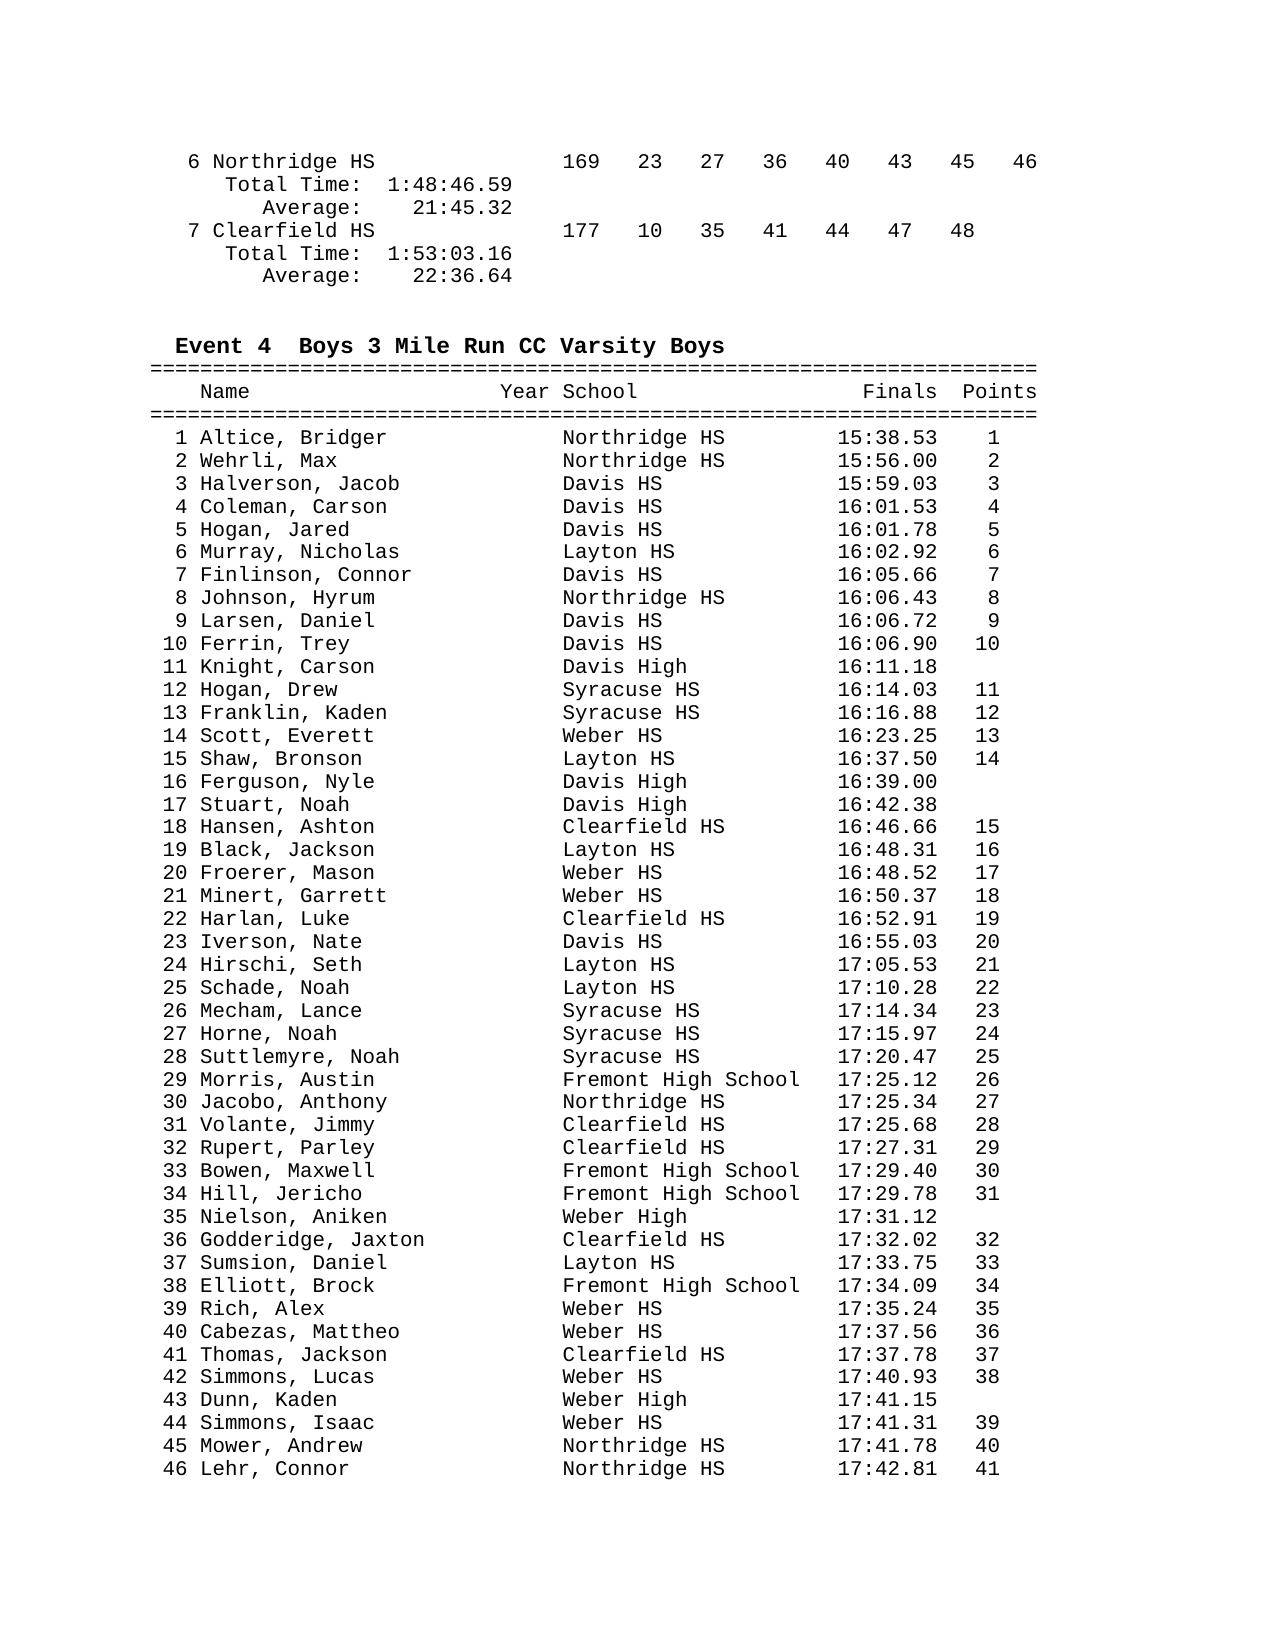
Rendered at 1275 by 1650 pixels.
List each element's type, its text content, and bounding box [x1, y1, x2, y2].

text 4 Coleman, Carson Davis HS 16:01.53 4 [150, 495, 1125, 518]
text 17 Stuart, Noah Davis High 16:42.38 [150, 793, 1125, 816]
text 12 Hogan, Drew Syracuse HS 16:14.03 11 [150, 678, 1125, 701]
text 23 Iverson, Nate Davis HS 16:55.03 20 [150, 930, 1125, 953]
text 9 Larsen, Daniel Davis HS 16:06.72 9 [150, 609, 1125, 632]
text 34 Hill, Jericho Fremont High School 17:29.78 31 [150, 1182, 1125, 1205]
text 46 Lehr, Connor Northridge HS 17:42.81 41 [150, 1457, 1125, 1480]
text 36 Godderidge, Jaxton Clearfield HS 17:32.02 32 [150, 1228, 1125, 1251]
text 7 Clearfield HS 177 10 35 41 44 47 48 [150, 219, 1125, 242]
text Event 4 Boys 3 Mile Run CC Varsity Boys [150, 335, 1125, 358]
text 10 Ferrin, Trey Davis HS 16:06.90 10 [150, 632, 1125, 655]
text 16 Ferguson, Nyle Davis High 16:39.00 [150, 770, 1125, 793]
text 25 Schade, Noah Layton HS 17:10.28 22 [150, 976, 1125, 999]
text 42 Simmons, Lucas Weber HS 17:40.93 38 [150, 1366, 1125, 1388]
text Total Time: 1:53:03.16 [150, 242, 1125, 264]
text 6 Northridge HS 169 23 27 36 40 43 45 46 [150, 150, 1125, 173]
text 40 Cabezas, Mattheo Weber HS 17:37.56 36 [150, 1320, 1125, 1343]
text 18 Hansen, Ashton Clearfield HS 16:46.66 15 [150, 816, 1125, 838]
text 21 Minert, Garrett Weber HS 16:50.37 18 [150, 884, 1125, 907]
text 29 Morris, Austin Fremont High School 17:25.12 26 [150, 1068, 1125, 1091]
text 24 Hirschi, Seth Layton HS 17:05.53 21 [150, 953, 1125, 976]
text 5 Hogan, Jared Davis HS 16:01.78 5 [150, 518, 1125, 541]
text 11 Knight, Carson Davis High 16:11.18 [150, 655, 1125, 678]
text 1 Altice, Bridger Northridge HS 15:38.53 1 [150, 426, 1125, 449]
text Average: 21:45.32 [150, 196, 1125, 219]
text 39 Rich, Alex Weber HS 17:35.24 35 [150, 1297, 1125, 1320]
text 32 Rupert, Parley Clearfield HS 17:27.31 29 [150, 1136, 1125, 1159]
text 41 Thomas, Jackson Clearfield HS 17:37.78 37 [150, 1343, 1125, 1366]
text 8 Johnson, Hyrum Northridge HS 16:06.43 8 [150, 586, 1125, 609]
text 15 Shaw, Bronson Layton HS 16:37.50 14 [150, 747, 1125, 770]
text 14 Scott, Everett Weber HS 16:23.25 13 [150, 724, 1125, 747]
text 45 Mower, Andrew Northridge HS 17:41.78 40 [150, 1434, 1125, 1457]
text Name Year School Finals Points [150, 380, 1125, 403]
text 35 Nielson, Aniken Weber High 17:31.12 [150, 1205, 1125, 1228]
text 30 Jacobo, Anthony Northridge HS 17:25.34 27 [150, 1091, 1125, 1113]
text 38 Elliott, Brock Fremont High School 17:34.09 34 [150, 1274, 1125, 1297]
text 7 Finlinson, Connor Davis HS 16:05.66 7 [150, 563, 1125, 586]
text 37 Sumsion, Daniel Layton HS 17:33.75 33 [150, 1251, 1125, 1274]
text ======================================================================= [150, 358, 1125, 380]
text 19 Black, Jackson Layton HS 16:48.31 16 [150, 838, 1125, 861]
text 43 Dunn, Kaden Weber High 17:41.15 [150, 1388, 1125, 1411]
text Average: 22:36.64 [150, 264, 1125, 287]
text 31 Volante, Jimmy Clearfield HS 17:25.68 28 [150, 1113, 1125, 1136]
text 20 Froerer, Mason Weber HS 16:48.52 17 [150, 861, 1125, 884]
text 44 Simmons, Isaac Weber HS 17:41.31 39 [150, 1411, 1125, 1434]
text ======================================================================= [150, 403, 1125, 426]
text 22 Harlan, Luke Clearfield HS 16:52.91 19 [150, 907, 1125, 930]
text 26 Mecham, Lance Syracuse HS 17:14.34 23 [150, 999, 1125, 1022]
text 6 Murray, Nicholas Layton HS 16:02.92 6 [150, 541, 1125, 563]
text 27 Horne, Noah Syracuse HS 17:15.97 24 [150, 1022, 1125, 1045]
text 28 Suttlemyre, Noah Syracuse HS 17:20.47 25 [150, 1045, 1125, 1068]
text 2 Wehrli, Max Northridge HS 15:56.00 2 [150, 449, 1125, 472]
text 13 Franklin, Kaden Syracuse HS 16:16.88 12 [150, 701, 1125, 724]
text 3 Halverson, Jacob Davis HS 15:59.03 3 [150, 472, 1125, 495]
text Total Time: 1:48:46.59 [150, 173, 1125, 196]
text 33 Bowen, Maxwell Fremont High School 17:29.40 30 [150, 1159, 1125, 1182]
